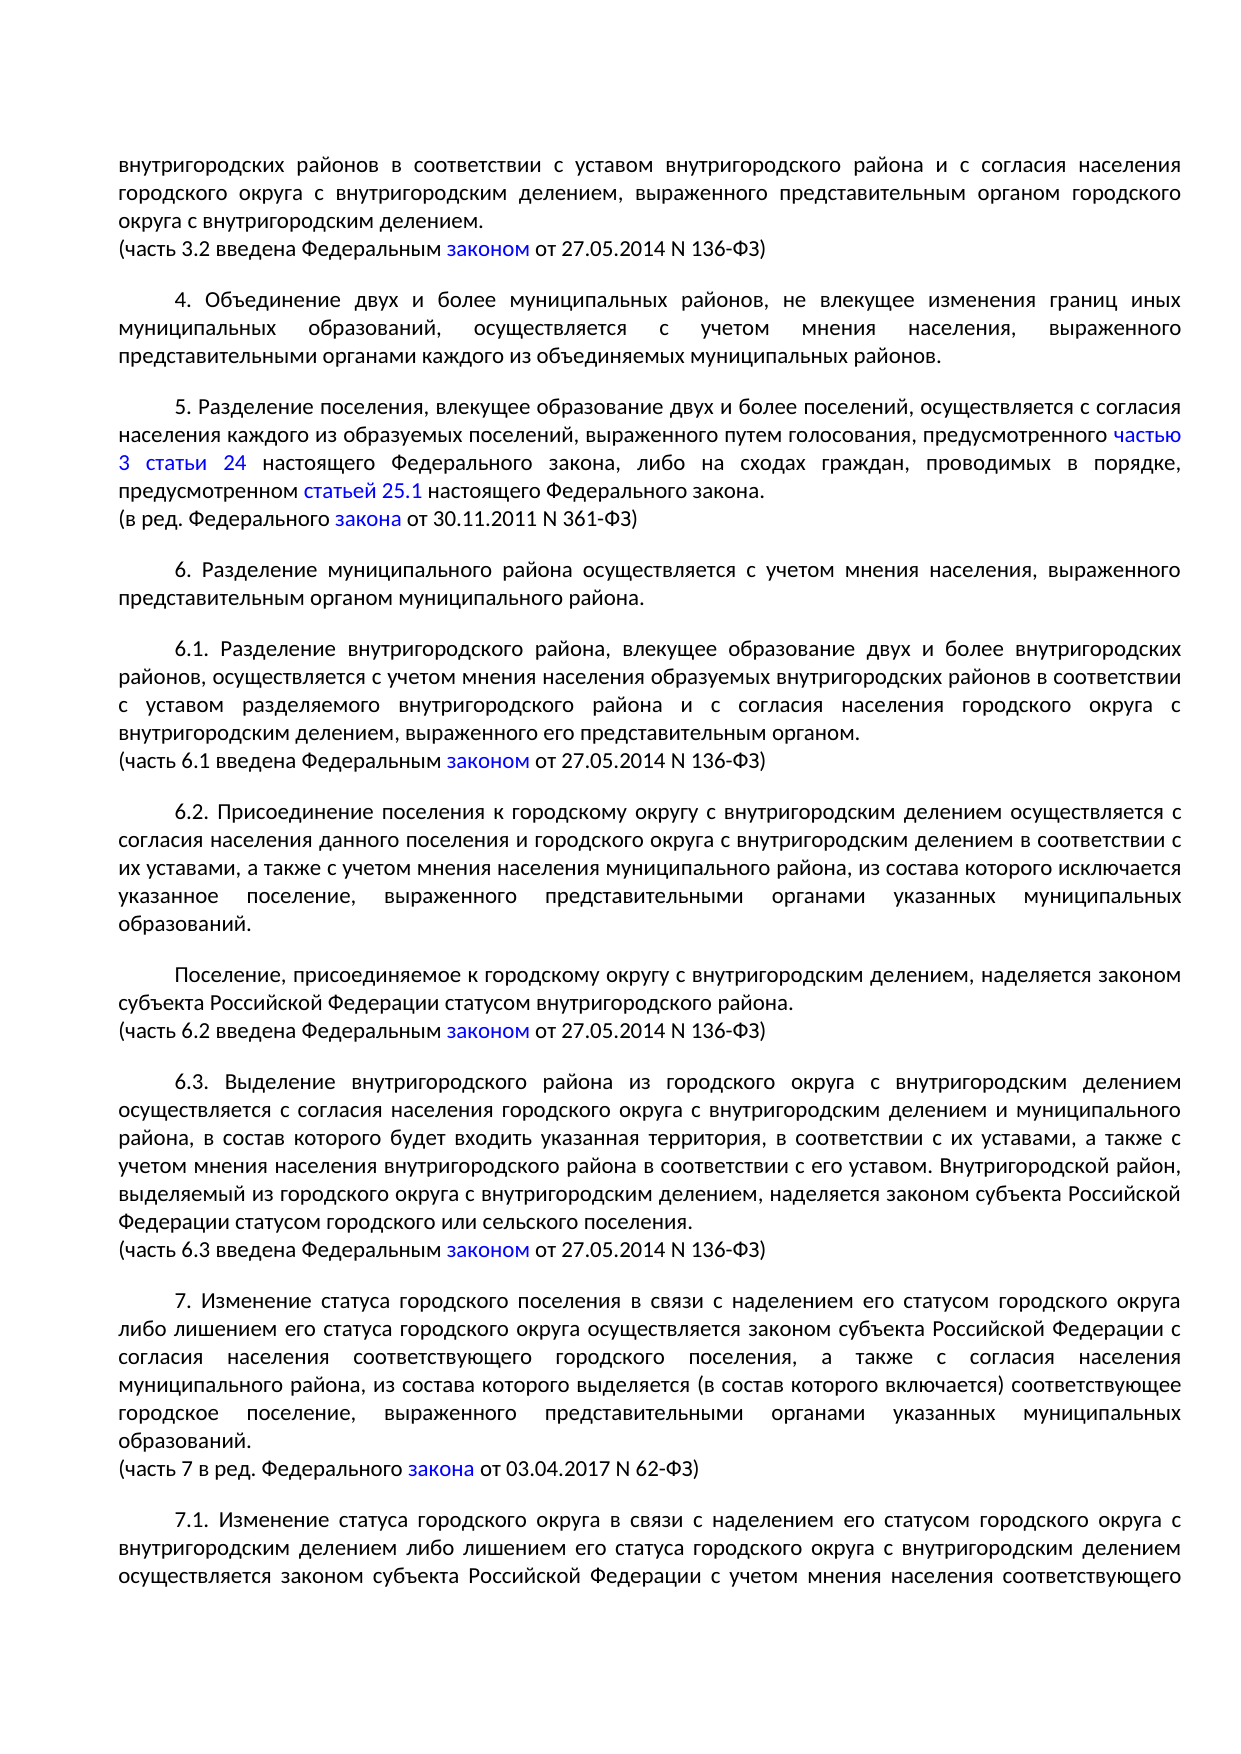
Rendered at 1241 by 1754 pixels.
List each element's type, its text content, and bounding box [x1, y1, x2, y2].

text (часть 6.2 введена Федеральным законом от 27.05.2014 N 136-ФЗ) [118, 1016, 1181, 1044]
text 6. Разделение муниципального района осуществляется с учетом мнения населения, выраженного представительным органом муниципального района. [118, 555, 1181, 611]
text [118, 1505, 1181, 1589]
text (часть 7 в ред. Федерального закона от 03.04.2017 N 62-ФЗ) [118, 1454, 1181, 1482]
text Поселение, присоединяемое к городскому округу с внутригородским делением, наделяется законом субъекта Российской Федерации статусом внутригородского района. [118, 960, 1181, 1016]
text 7. Изменение статуса городского поселения в связи с наделением его статусом городского округа либо лишением его статуса городского округа осуществляется законом субъекта Российской Федерации с согласия населения соответствующего городского поселения, а также с согласия населения муниципального района, из состава которого выделяется (в состав которого включается) соответствующее городское поселение, выраженного представительными органами указанных муниципальных образований. [118, 1286, 1181, 1454]
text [118, 150, 1181, 234]
text (часть 6.1 введена Федеральным законом от 27.05.2014 N 136-ФЗ) [118, 746, 1181, 774]
text (часть 6.3 введена Федеральным законом от 27.05.2014 N 136-ФЗ) [118, 1235, 1181, 1263]
text 6.2. Присоединение поселения к городскому округу с внутригородским делением осуществляется с согласия населения данного поселения и городского округа с внутригородским делением в соответствии с их уставами, а также с учетом мнения населения муниципального района, из состава которого исключается указанное поселение, выраженного представительными органами указанных муниципальных образований. [118, 797, 1181, 937]
text (в ред. Федерального закона от 30.11.2011 N 361-ФЗ) [118, 504, 1181, 532]
text (часть 3.2 введена Федеральным законом от 27.05.2014 N 136-ФЗ) [118, 234, 1181, 262]
text 6.3. Выделение внутригородского района из городского округа с внутригородским делением осуществляется с согласия населения городского округа с внутригородским делением и муниципального района, в состав которого будет входить указанная территория, в соответствии с их уставами, а также с учетом мнения населения внутригородского района в соответствии с его уставом. Внутригородской район, выделяемый из городского округа с внутригородским делением, наделяется законом субъекта Российской Федерации статусом городского или сельского поселения. [118, 1067, 1181, 1235]
text 6.1. Разделение внутригородского района, влекущее образование двух и более внутригородских районов, осуществляется с учетом мнения населения образуемых внутригородских районов в соответствии с уставом разделяемого внутригородского района и с согласия населения городского округа с внутригородским делением, выраженного его представительным органом. [118, 634, 1181, 746]
text 4. Объединение двух и более муниципальных районов, не влекущее изменения границ иных муниципальных образований, осуществляется с учетом мнения населения, выраженного представительными органами каждого из объединяемых муниципальных районов. [118, 285, 1181, 369]
text 5. Разделение поселения, влекущее образование двух и более поселений, осуществляется с согласия населения каждого из образуемых поселений, выраженного путем голосования, предусмотренного частью 3 статьи 24 настоящего Федерального закона, либо на сходах граждан, проводимых в порядке, предусмотренном статьей 25.1 настоящего Федерального закона. [118, 392, 1181, 504]
